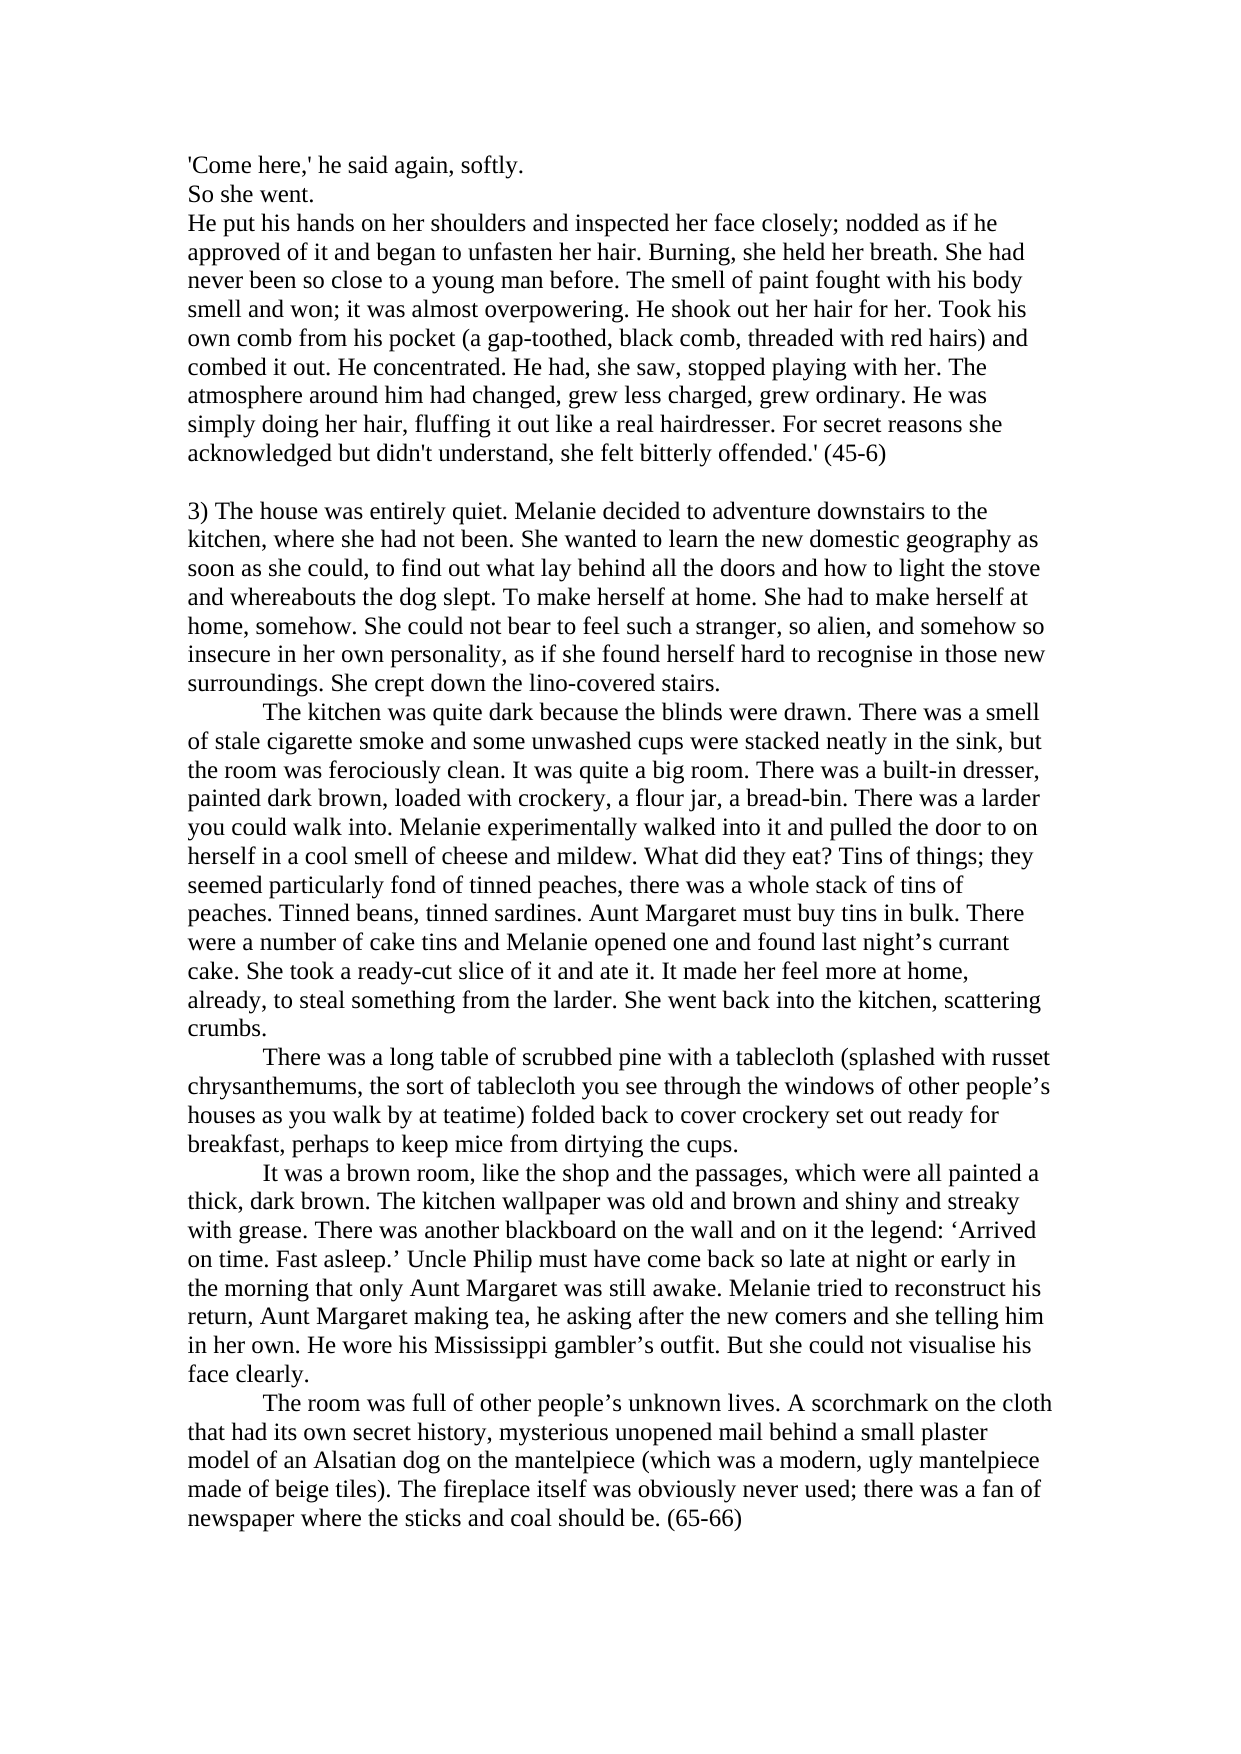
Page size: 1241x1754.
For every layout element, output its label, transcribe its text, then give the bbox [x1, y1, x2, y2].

text The kitchen was quite dark because the blinds were drawn. There was a smell of stale cigarette smoke and some unwashed cups were stacked neatly in the sink, but the room was ferociously clean. It was quite a big room. There was a built-in dresser, painted dark brown, loaded with crockery, a flour jar, a bread-bin. There was a larder you could walk into. Melanie experimentally walked into it and pulled the door to on herself in a cool smell of cheese and mildew. What did they eat? Tins of things; they seemed particularly fond of tinned peaches, there was a whole stack of tins of peaches. Tinned beans, tinned sardines. Aunt Margaret must buy tins in bulk. There were a number of cake tins and Melanie opened one and found last night’s currant cake. She took a ready-cut slice of it and ate it. It made her feel more at home, already, to steal something from the larder. She went back into the kitchen, scattering crumbs. [187, 697, 1053, 1042]
text The room was full of other people’s unknown lives. A scorchmark on the cloth that had its own secret history, mysterious unopened mail behind a small plaster model of an Alsatian dog on the mantelpiece (which was a modern, ugly mantelpiece made of beige tiles). The fireplace itself was obviously never used; there was a fan of newspaper where the sticks and coal should be. (65-66) [187, 1388, 1053, 1532]
text There was a long table of scrubbed pine with a tablecloth (splashed with russet chrysanthemums, the sort of tablecloth you see through the windows of other people’s houses as you walk by at teatime) folded back to cover crockery set out ready for breakfast, perhaps to keep mice from dirtying the cups. [187, 1042, 1053, 1157]
text 'Come here,' he said again, softly. [187, 150, 1053, 179]
text He put his hands on her shoulders and inspected her face closely; nodded as if he approved of it and began to unfasten her hair. Burning, she held her breath. She had never been so close to a young man before. The smell of paint fought with his body smell and won; it was almost overpowering. He shook out her hair for her. Took his own comb from his pocket (a gap-toothed, black comb, threaded with red hairs) and combed it out. He concentrated. He had, she saw, stopped playing with her. The atmosphere around him had changed, grew less charged, grew ordinary. He was simply doing her hair, fluffing it out like a real hairdresser. For secret reasons she acknowledged but didn't understand, she felt bitterly offended.' (45-6) [187, 208, 1053, 467]
text So she went. [187, 179, 1053, 208]
text It was a brown room, like the shop and the passages, which were all painted a thick, dark brown. The kitchen wallpaper was old and brown and shiny and streaky with grease. There was another blackboard on the wall and on it the legend: ‘Arrived on time. Fast asleep.’ Uncle Philip must have come back so late at night or early in the morning that only Aunt Margaret was still awake. Melanie tried to reconstruct his return, Aunt Margaret making tea, he asking after the new comers and she telling him in her own. He wore his Mississippi gambler’s outfit. But she could not visualise his face clearly. [187, 1158, 1053, 1388]
text 3) The house was entirely quiet. Melanie decided to adventure downstairs to the kitchen, where she had not been. She wanted to learn the new domestic geography as soon as she could, to find out what lay behind all the doors and how to light the stove and whereabouts the dog slept. To make herself at home. She had to make herself at home, somehow. She could not bear to feel such a stranger, so alien, and somehow so insecure in her own personality, as if she found herself hard to recognise in those new surroundings. She crept down the lino-covered stairs. [187, 496, 1053, 697]
